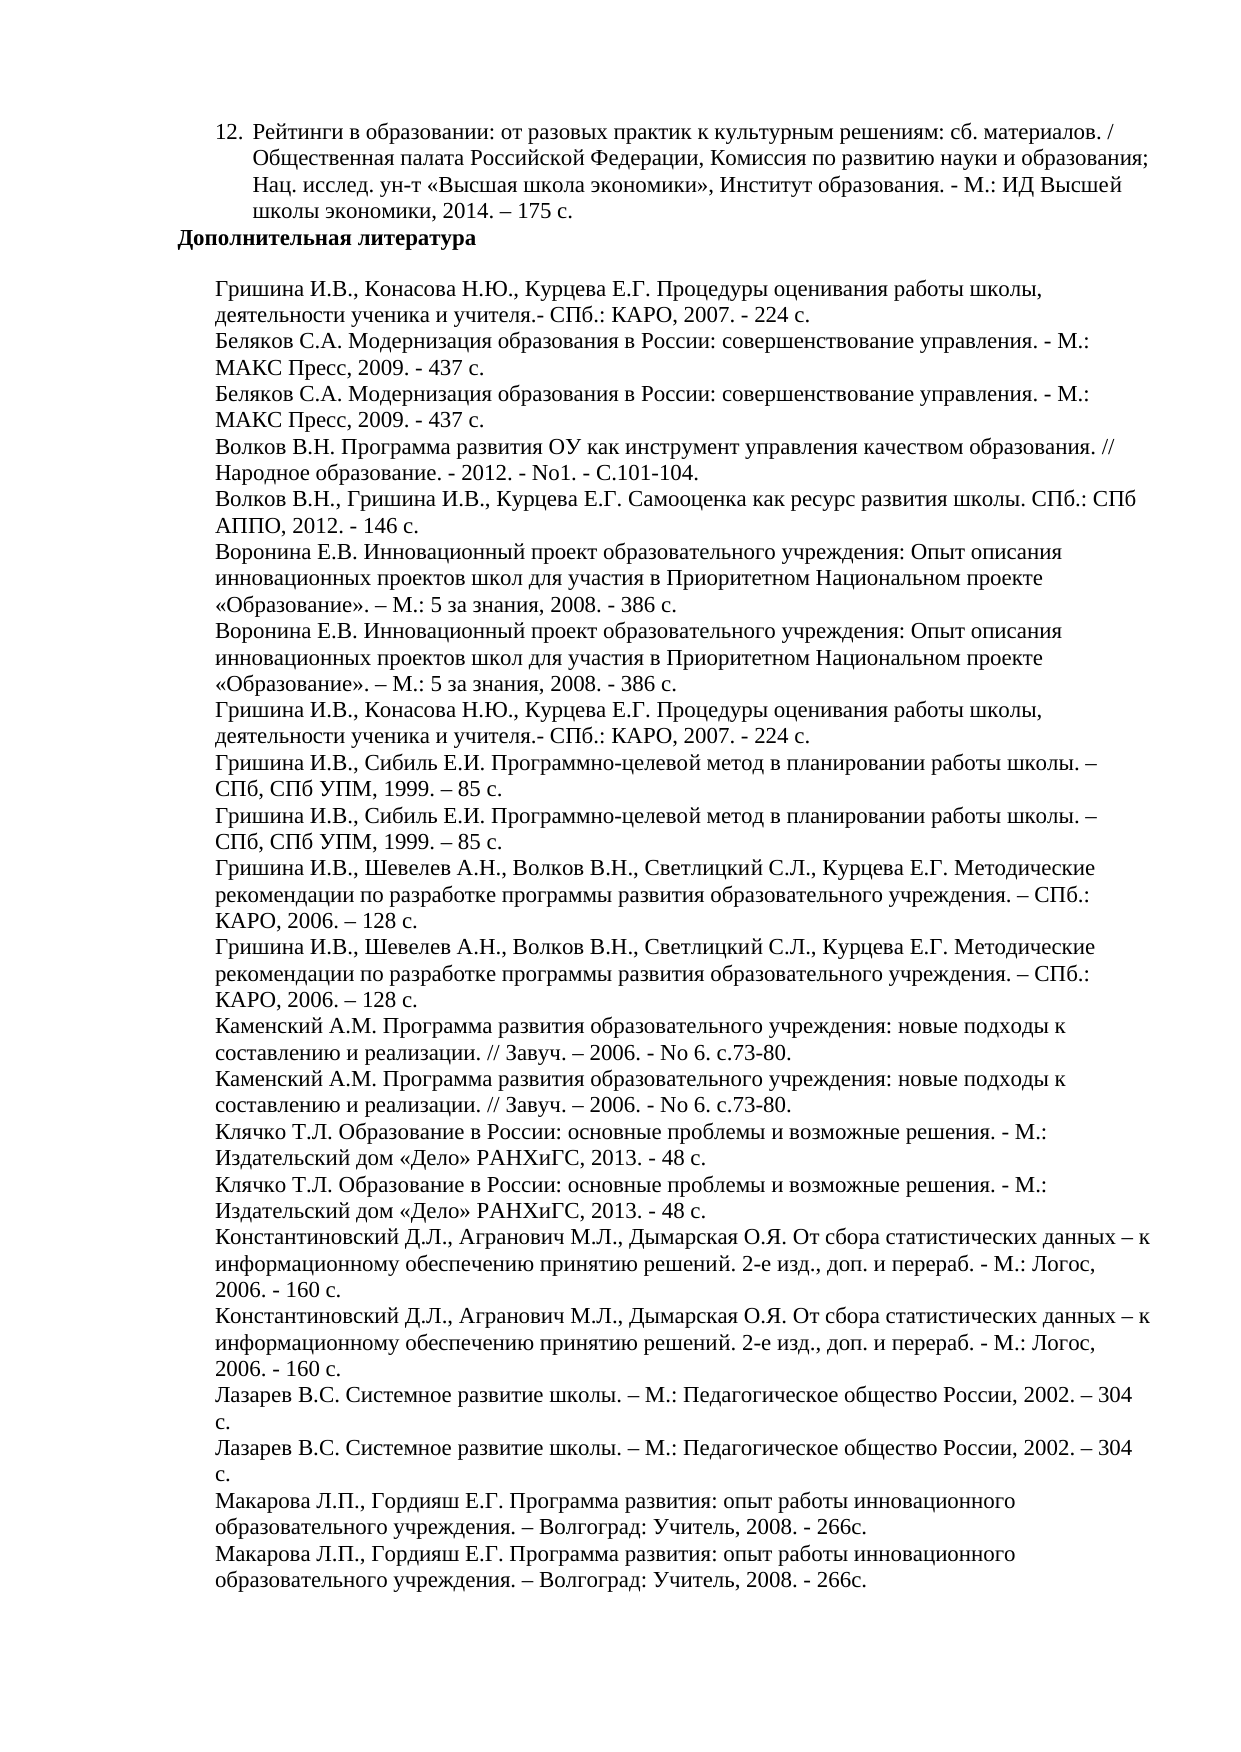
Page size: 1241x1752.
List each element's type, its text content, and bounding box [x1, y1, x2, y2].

text Гришина И.В., Шевелев А.Н., Волков В.Н., Светлицкий С.Л., Курцева Е.Г. Методические рекомендации по разработке программы развития образовательного учреждения. – СПб.: КАРО, 2006. – 128 с. [215, 933, 1152, 1012]
text Гришина И.В., Сибиль Е.И. Программно-целевой метод в планировании работы школы. – СПб, СПб УПМ, 1999. – 85 с. [215, 802, 1152, 854]
text Макарова Л.П., Гордияш Е.Г. Программа развития: опыт работы инновационного образовательного учреждения. – Волгоград: Учитель, 2008. - 266с. [215, 1487, 1152, 1539]
text Беляков С.А. Модернизация образования в России: совершенствование управления. - М.: МАКС Пресс, 2009. - 437 с. [215, 327, 1152, 380]
text Клячко Т.Л. Образование в России: основные проблемы и возможные решения. - М.: Издательский дом «Дело» РАНХиГС, 2013. - 48 с. [215, 1118, 1152, 1171]
text Каменский А.М. Программа развития образовательного учреждения: новые подходы к составлению и реализации. // Завуч. – 2006. - No 6. с.73-80. [215, 1012, 1152, 1065]
text Беляков С.А. Модернизация образования в России: совершенствование управления. - М.: МАКС Пресс, 2009. - 437 с. [215, 380, 1152, 433]
text Лазарев В.С. Системное развитие школы. – М.: Педагогическое общество России, 2002. – 304 с. [215, 1381, 1152, 1434]
text Гришина И.В., Конасова Н.Ю., Курцева Е.Г. Процедуры оценивания работы школы, деятельности ученика и учителя.- СПб.: КАРО, 2007. - 224 с. [215, 696, 1152, 749]
text Гришина И.В., Конасова Н.Ю., Курцева Е.Г. Процедуры оценивания работы школы, деятельности ученика и учителя.- СПб.: КАРО, 2007. - 224 с. [215, 274, 1152, 327]
text Константиновский Д.Л., Агранович М.Л., Дымарская О.Я. От сбора статистических данных – к информационному обеспечению принятию решений. 2-е изд., доп. и перераб. - М.: Логос, 2006. - 160 с. [215, 1223, 1152, 1302]
text Дополнительная литература [177, 223, 1152, 250]
text Гришина И.В., Сибиль Е.И. Программно-целевой метод в планировании работы школы. – СПб, СПб УПМ, 1999. – 85 с. [215, 749, 1152, 802]
text Макарова Л.П., Гордияш Е.Г. Программа развития: опыт работы инновационного образовательного учреждения. – Волгоград: Учитель, 2008. - 266с. [215, 1539, 1152, 1592]
text Константиновский Д.Л., Агранович М.Л., Дымарская О.Я. От сбора статистических данных – к информационному обеспечению принятию решений. 2-е изд., доп. и перераб. - М.: Логос, 2006. - 160 с. [215, 1302, 1152, 1381]
text Гришина И.В., Шевелев А.Н., Волков В.Н., Светлицкий С.Л., Курцева Е.Г. Методические рекомендации по разработке программы развития образовательного учреждения. – СПб.: КАРО, 2006. – 128 с. [215, 854, 1152, 933]
list Рейтинги в образовании: от разовых практик к культурным решениям: сб. материалов. / Общественная палата Российской Федерации, Комиссия по развитию науки и образования; Нац. исслед. ун-т «Высшая школа экономики», Институт образования. - М.: ИД Высшей школы экономики, 2014. – 175 с. [215, 118, 1152, 223]
text Воронина Е.В. Инновационный проект образовательного учреждения: Опыт описания инновационных проектов школ для участия в Приоритетном Национальном проекте «Образование». – М.: 5 за знания, 2008. - 386 с. [215, 538, 1152, 617]
text Лазарев В.С. Системное развитие школы. – М.: Педагогическое общество России, 2002. – 304 с. [215, 1434, 1152, 1487]
text Волков В.Н. Программа развития ОУ как инструмент управления качеством образования. // Народное образование. - 2012. - No1. - С.101-104. [215, 433, 1152, 485]
text Волков В.Н., Гришина И.В., Курцева Е.Г. Самооценка как ресурс развития школы. СПб.: СПб АППО, 2012. - 146 с. [215, 485, 1152, 538]
text Клячко Т.Л. Образование в России: основные проблемы и возможные решения. - М.: Издательский дом «Дело» РАНХиГС, 2013. - 48 с. [215, 1171, 1152, 1223]
text Воронина Е.В. Инновационный проект образовательного учреждения: Опыт описания инновационных проектов школ для участия в Приоритетном Национальном проекте «Образование». – М.: 5 за знания, 2008. - 386 с. [215, 617, 1152, 696]
text Каменский А.М. Программа развития образовательного учреждения: новые подходы к составлению и реализации. // Завуч. – 2006. - No 6. с.73-80. [215, 1065, 1152, 1118]
